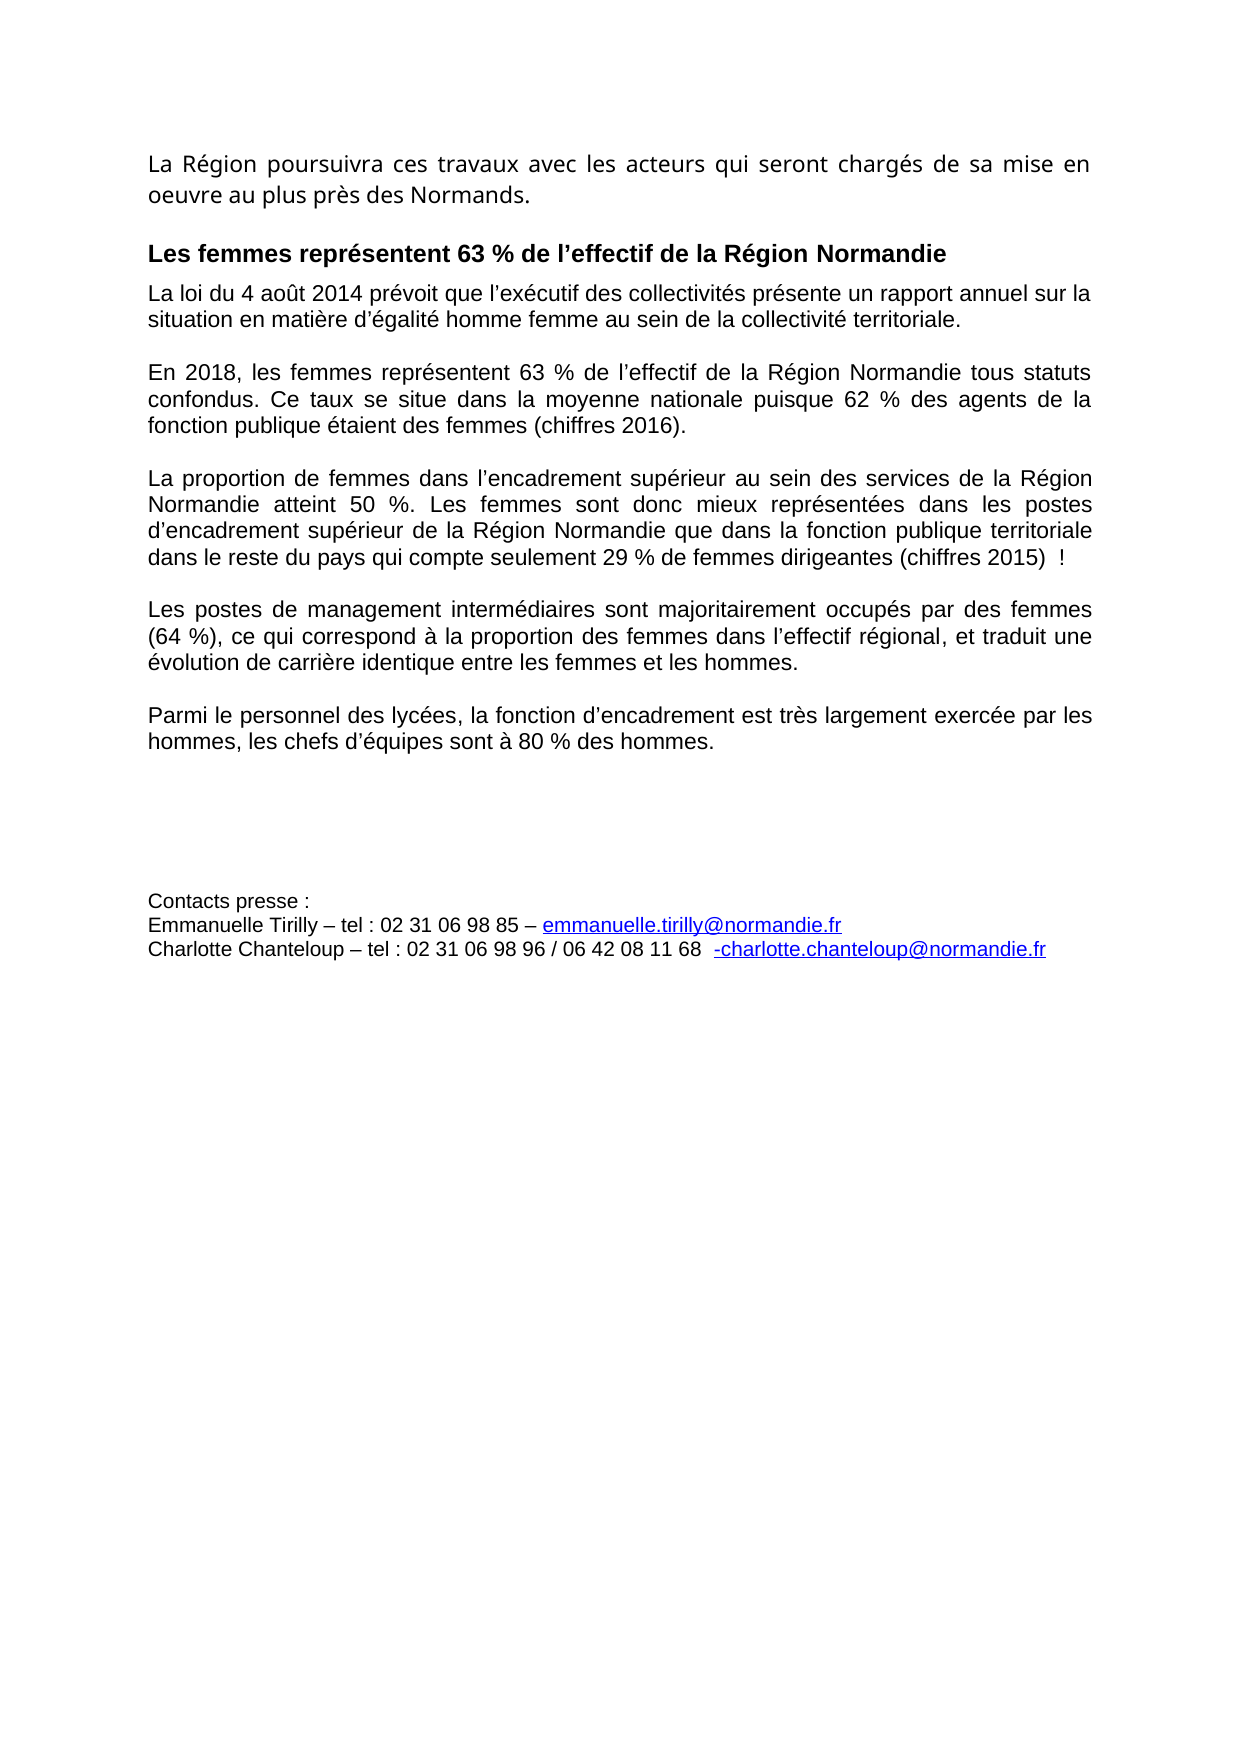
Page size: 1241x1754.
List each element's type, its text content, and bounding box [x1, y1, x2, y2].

text Charlotte Chanteloup – tel : 02 31 06 98 96 / 06 42 08 11 68 -charlotte.chanteloup@normandie.fr [148, 936, 1093, 960]
text Les femmes représentent 63 % de l’effectif de la Région Normandie [148, 239, 1093, 268]
text Parmi le personnel des lycées, la fonction d’encadrement est très largement exercée par les hommes, les chefs d’équipes sont à 80 % des hommes. [148, 702, 1093, 754]
text La loi du 4 août 2014 prévoit que l’exécutif des collectivités présente un rapport annuel sur la situation en matière d’égalité homme femme au sein de la collectivité territoriale. [148, 280, 1093, 333]
text Emmanuelle Tirilly – tel : 02 31 06 98 85 – emmanuelle.tirilly@normandie.fr [148, 912, 1093, 936]
text En 2018, les femmes représentent 63 % de l’effectif de la Région Normandie tous statuts confondus. Ce taux se situe dans la moyenne nationale puisque 62 % des agents de la fonction publique étaient des femmes (chiffres 2016). [148, 359, 1093, 438]
text Contacts presse : [148, 888, 1093, 912]
text La proportion de femmes dans l’encadrement supérieur au sein des services de la Région Normandie atteint 50 %. Les femmes sont donc mieux représentées dans les postes d’encadrement supérieur de la Région Normandie que dans la fonction publique territoriale dans le reste du pays qui compte seulement 29 % de femmes dirigeantes (chiffres 2015) ! [148, 464, 1093, 570]
text La Région poursuivra ces travaux avec les acteurs qui seront chargés de sa mise en oeuvre au plus près des Normands. [148, 148, 1093, 210]
text Les postes de management intermédiaires sont majoritairement occupés par des femmes (64 %), ce qui correspond à la proportion des femmes dans l’effectif régional, et traduit une évolution de carrière identique entre les femmes et les hommes. [148, 596, 1093, 675]
